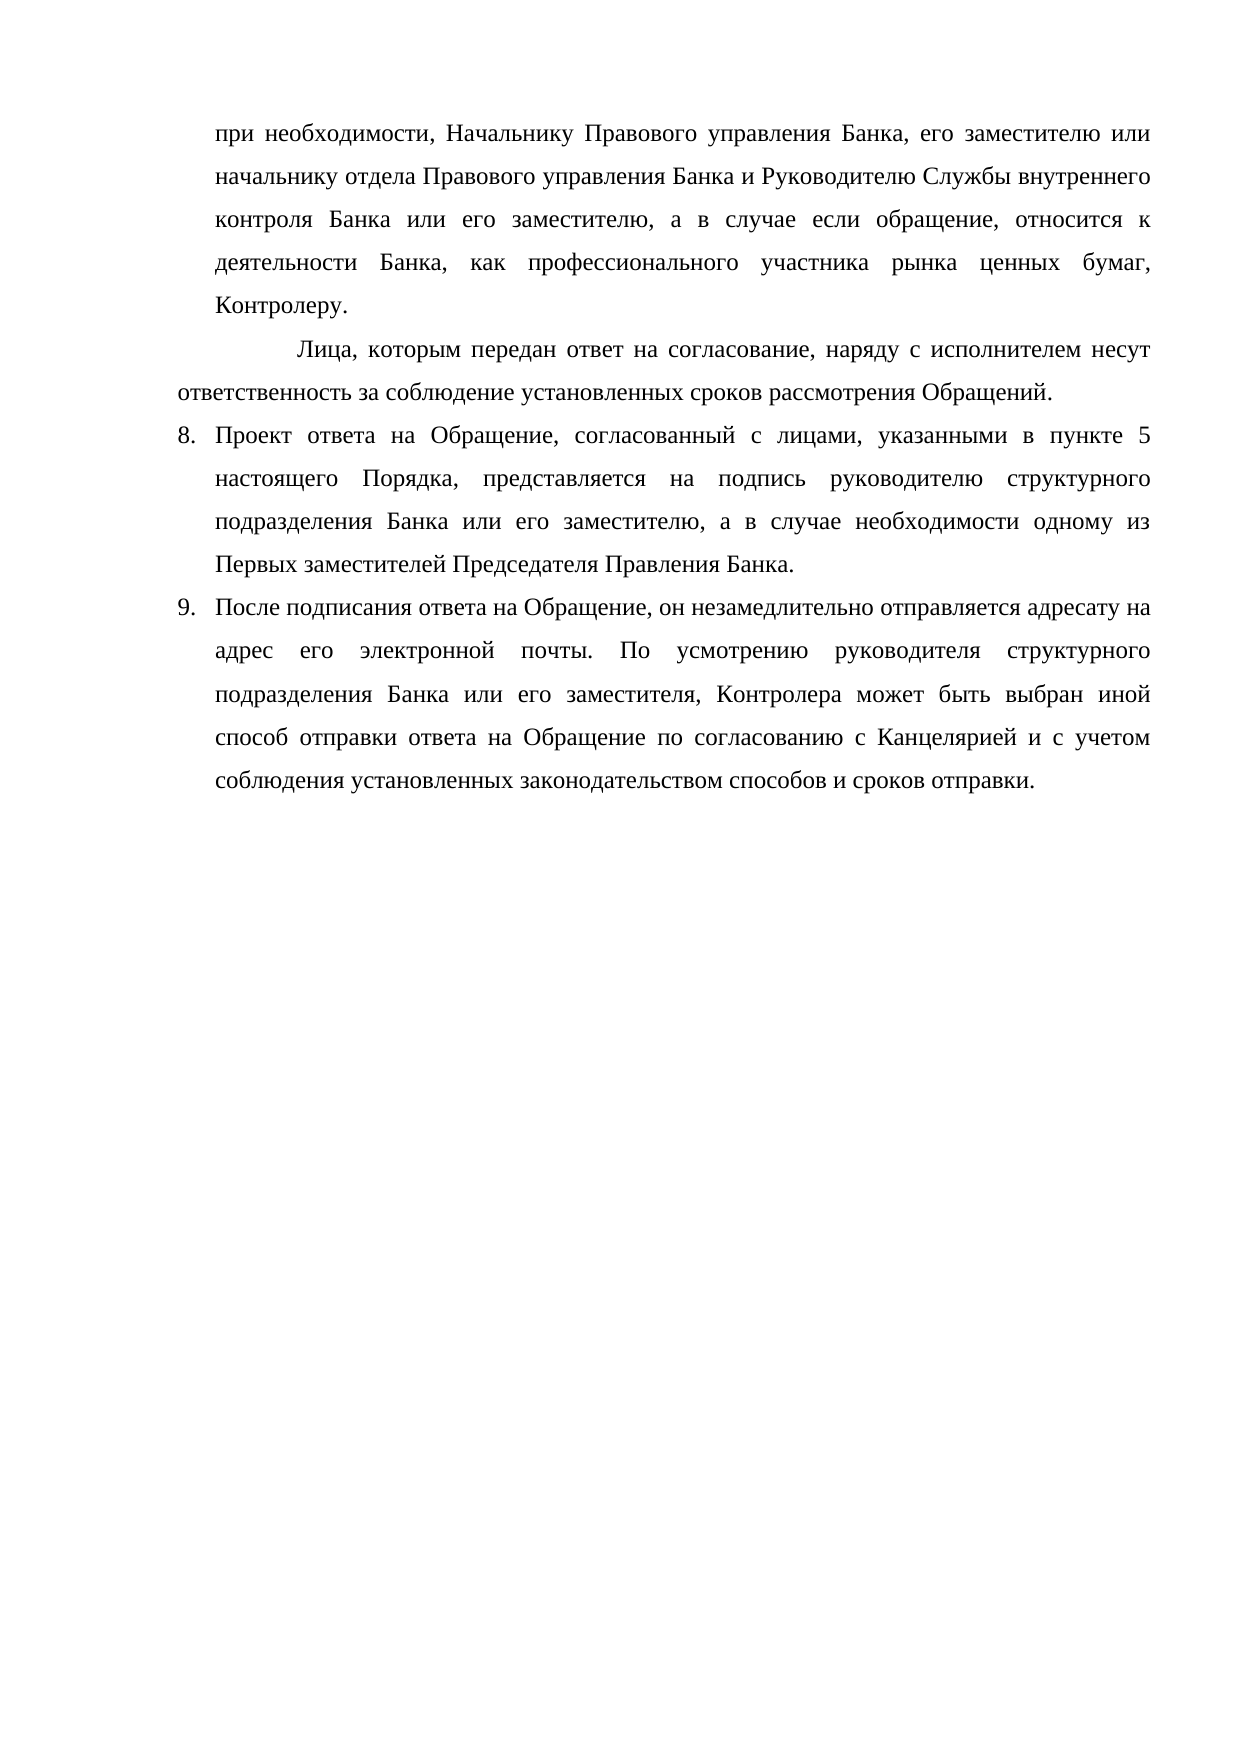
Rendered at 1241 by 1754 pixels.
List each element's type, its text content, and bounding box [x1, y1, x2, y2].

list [177, 118, 1152, 319]
list После подписания ответа на Обращение, он незамедлительно отправляется адресату на адрес его электронной почты. По усмотрению руководителя структурного подразделения Банка или его заместителя, Контролера может быть выбран иной способ отправки ответа на Обращение по согласованию с Канцелярией и с учетом соблюдения установленных законодательством способов и сроков отправки. [177, 592, 1152, 794]
list Проект ответа на Обращение, согласованный с лицами, указанными в пункте 5 настоящего Порядка, представляется на подпись руководителю структурного подразделения Банка или его заместителю, а в случае необходимости одному из Первых заместителей Председателя Правления Банка. [177, 420, 1152, 578]
text Лица, которым передан ответ на согласование, наряду с исполнителем несут ответственность за соблюдение установленных сроков рассмотрения Обращений. [177, 334, 1152, 406]
